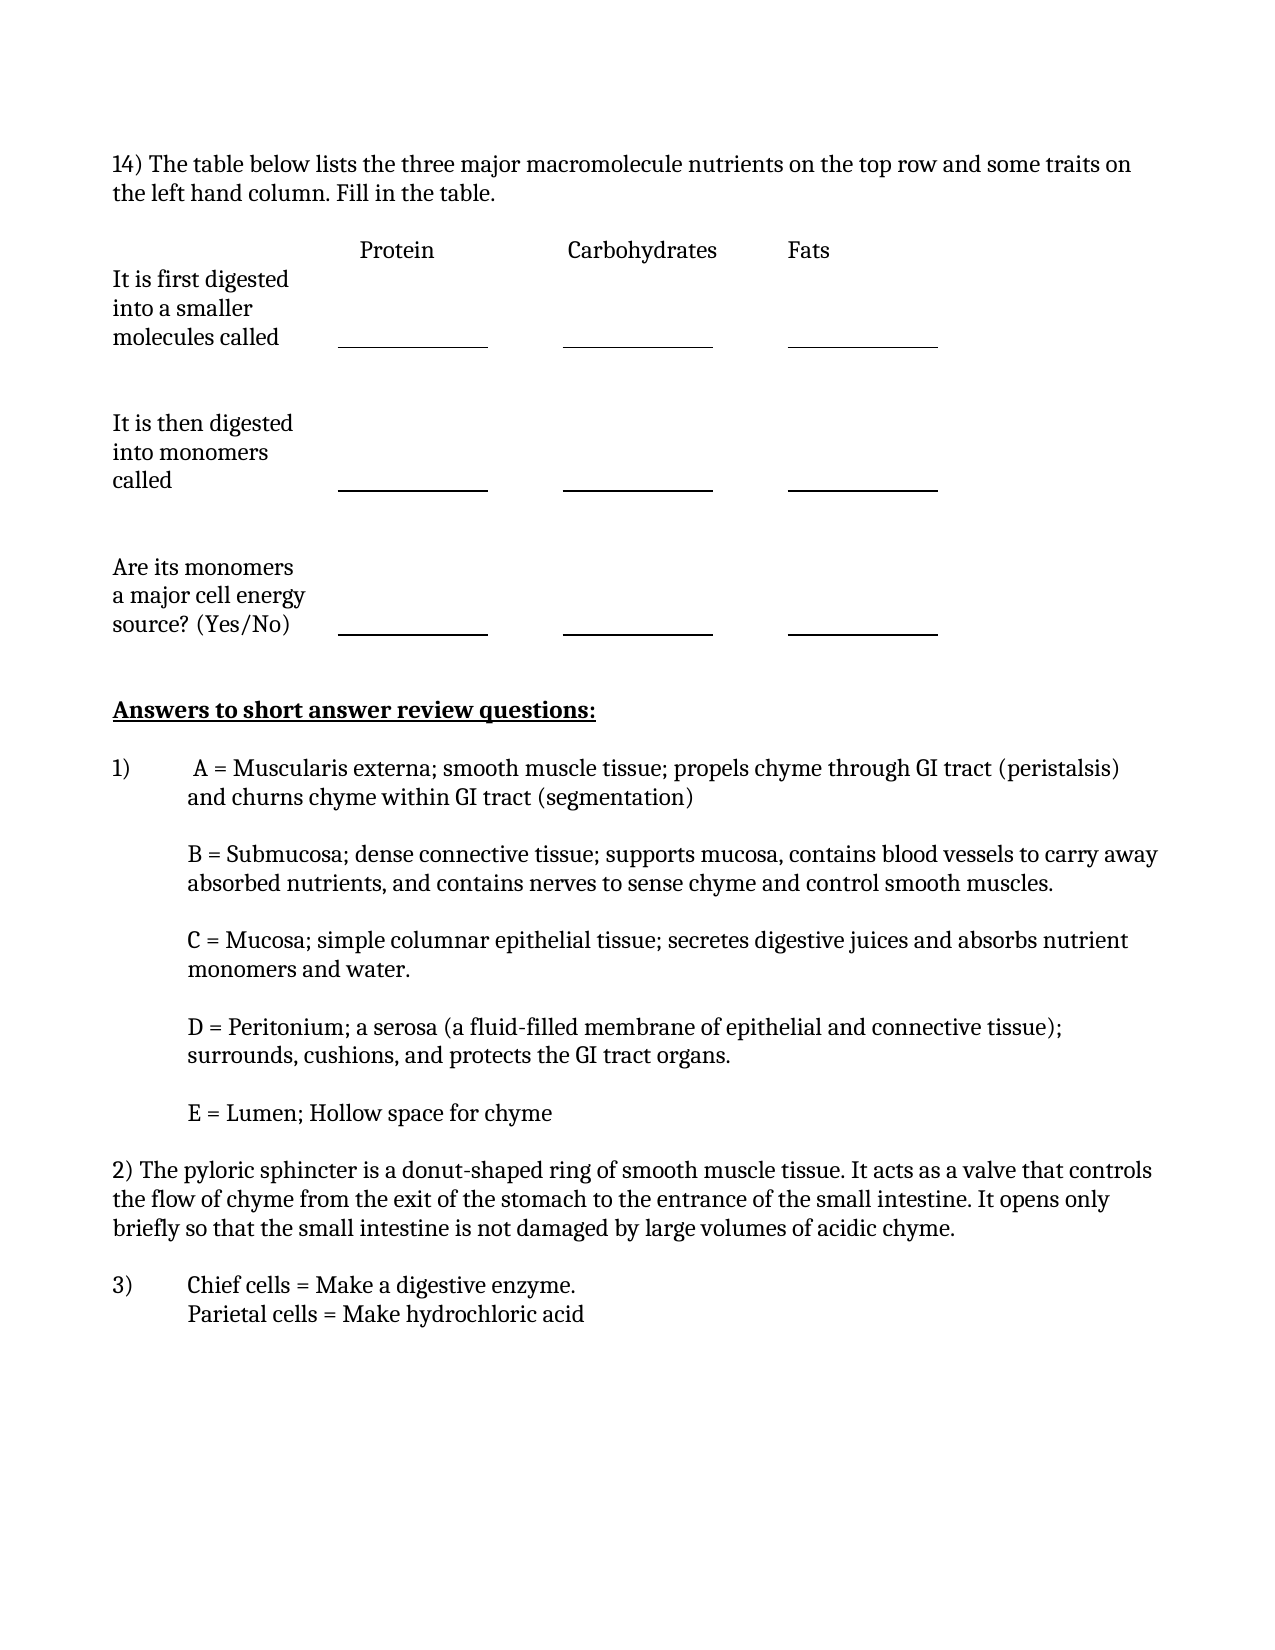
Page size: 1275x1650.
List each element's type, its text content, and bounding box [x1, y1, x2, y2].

text 14) The table below lists the three major macromolecule nutrients on the top row and some traits on the left hand column. Fill in the table. [112, 150, 1162, 207]
text It is first digested [112, 265, 1162, 294]
text Protein Carbohydrates Fats [112, 236, 1162, 265]
text 1) A = Muscularis externa; smooth muscle tissue; propels chyme through GI tract (peristalsis) and churns chyme within GI tract (segmentation) [112, 754, 1162, 811]
text Are its monomers [112, 552, 1162, 581]
text 3) Chief cells = Make a digestive enzyme. [112, 1271, 1162, 1300]
text 2) The pyloric sphincter is a donut-shaped ring of smooth muscle tissue. It acts as a valve that controls the flow of chyme from the exit of the stomach to the entrance of the small intestine. It opens only briefly so that the small intestine is not damaged by large volumes of acidic chyme. [112, 1156, 1162, 1242]
text into monomers [112, 437, 1162, 466]
text C = Mucosa; simple columnar epithelial tissue; secretes digestive juices and absorbs nutrient monomers and water. [187, 926, 1162, 984]
text D = Peritonium; a serosa (a fluid-filled membrane of epithelial and connective tissue); surrounds, cushions, and protects the GI tract organs. [187, 1012, 1162, 1070]
text source? (Yes/No) [112, 610, 1162, 639]
text Parietal cells = Make hydrochloric acid [112, 1300, 1162, 1329]
text a major cell energy [112, 581, 1162, 610]
text called [112, 466, 1162, 524]
text E = Lumen; Hollow space for chyme [112, 1099, 1162, 1127]
text into a smaller [112, 294, 1162, 322]
text B = Submucosa; dense connective tissue; supports mucosa, contains blood vessels to carry away absorbed nutrients, and contains nerves to sense chyme and control smooth muscles. [187, 840, 1162, 897]
text Answers to short answer review questions: [112, 696, 1162, 725]
text It is then digested [112, 409, 1162, 437]
text molecules called [112, 322, 1162, 380]
